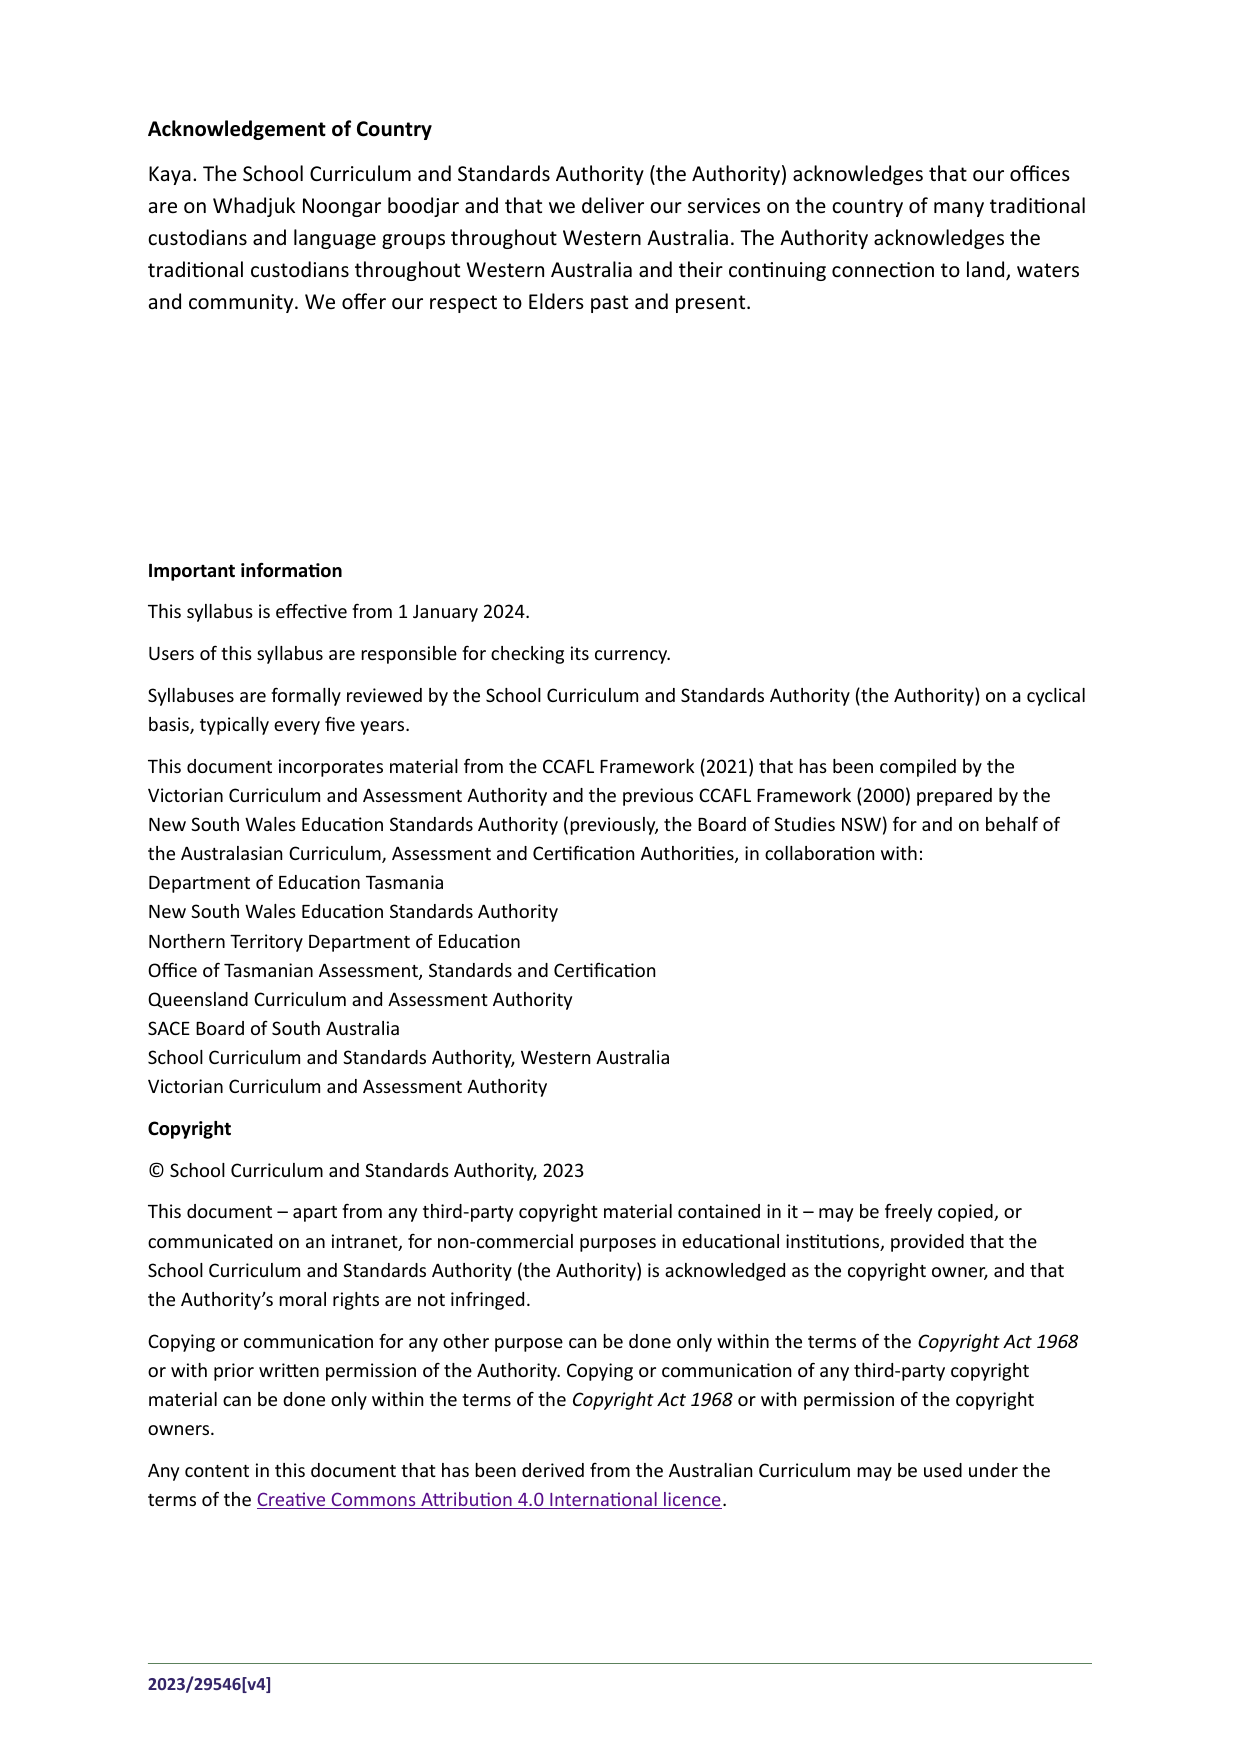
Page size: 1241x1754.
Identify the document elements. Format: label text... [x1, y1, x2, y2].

text This syllabus is effective from 1 January 2024. [148, 599, 1092, 624]
text Acknowledgement of Country [148, 114, 1092, 142]
text Northern Territory Department of Education [148, 928, 1092, 953]
text Important information [148, 557, 1092, 582]
text School Curriculum and Standards Authority, Western Australia [148, 1044, 1092, 1070]
text Queensland Curriculum and Assessment Authority [148, 986, 1092, 1012]
text © School Curriculum and Standards Authority, 2023 [148, 1157, 1092, 1182]
text Any content in this document that has been derived from the Australian Curriculum may be used under the terms of the Creative Commons Attribution 4.0 International licence. [148, 1457, 1092, 1512]
text This document – apart from any third-party copyright material contained in it – may be freely copied, or communicated on an intranet, for non-commercial purposes in educational institutions, provided that the School Curriculum and Standards Authority (the Authority) is acknowledged as the copyright owner, and that the Authority’s moral rights are not infringed. [148, 1199, 1092, 1312]
text Syllabuses are formally reviewed by the School Curriculum and Standards Authority (the Authority) on a cyclical basis, typically every five years. [148, 682, 1092, 737]
text Victorian Curriculum and Assessment Authority [148, 1074, 1092, 1099]
text Department of Education Tasmania [148, 869, 1092, 895]
text Office of Tasmanian Assessment, Standards and Certification [148, 957, 1092, 982]
text Kaya. The School Curriculum and Standards Authority (the Authority) acknowledges that our offices are on Whadjuk Noongar boodjar and that we deliver our services on the country of many traditional custodians and language groups throughout Western Australia. The Authority acknowledges the traditional custodians throughout Western Australia and their continuing connection to land, waters and community. We offer our respect to Elders past and present. [148, 159, 1092, 315]
text Copyright [148, 1115, 1092, 1141]
text This document incorporates material from the CCAFL Framework (2021) that has been compiled by the Victorian Curriculum and Assessment Authority and the previous CCAFL Framework (2000) prepared by the New South Wales Education Standards Authority (previously, the Board of Studies NSW) for and on behalf of the Australasian Curriculum, Assessment and Certification Authorities, in collaboration with: [148, 753, 1092, 866]
text New South Wales Education Standards Authority [148, 899, 1092, 924]
text SACE Board of South Australia [148, 1015, 1092, 1041]
text Copying or communication for any other purpose can be done only within the terms of the Copyright Act 1968 or with prior written permission of the Authority. Copying or communication of any third-party copyright material can be done only within the terms of the Copyright Act 1968 or with permission of the copyright owners. [148, 1328, 1092, 1441]
text Users of this syllabus are responsible for checking its currency. [148, 640, 1092, 666]
